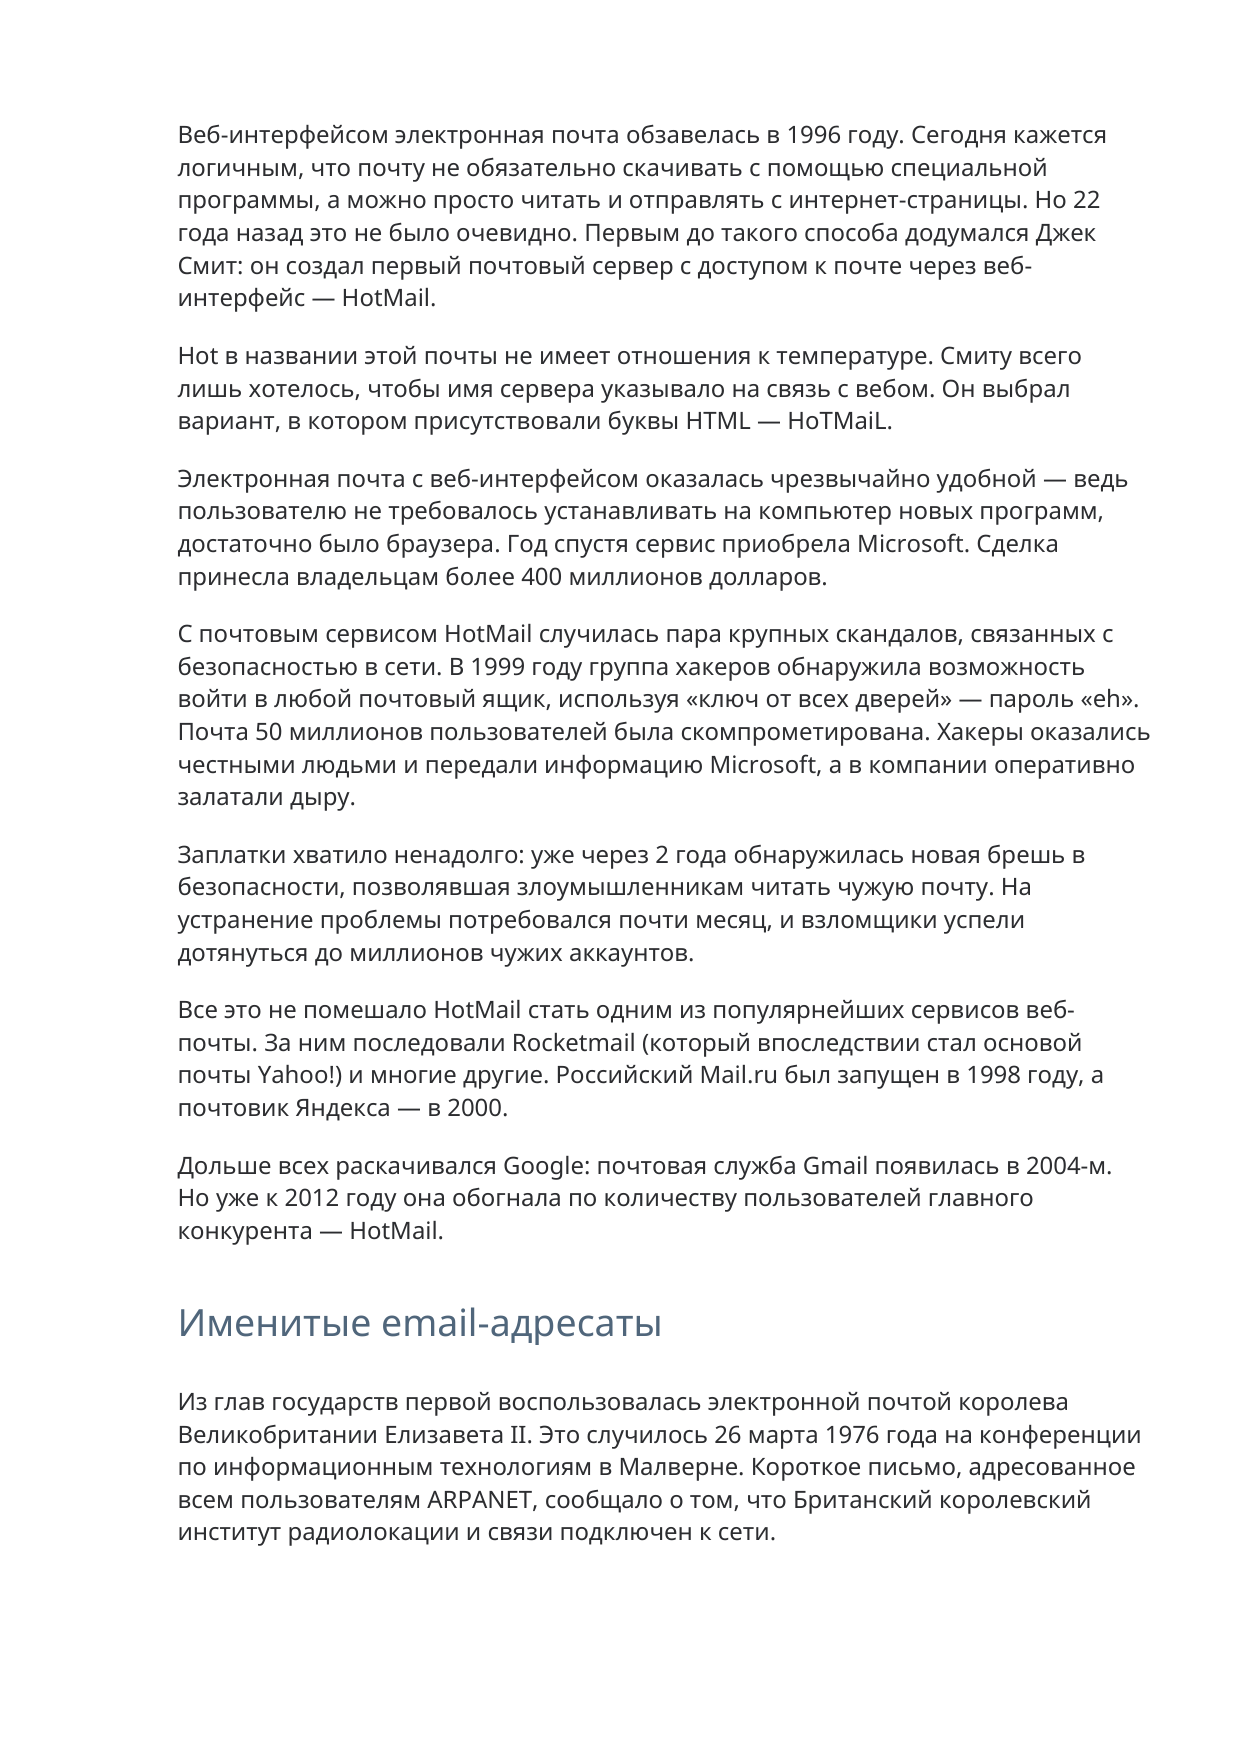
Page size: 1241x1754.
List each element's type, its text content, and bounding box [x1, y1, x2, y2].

text Электронная почта с веб-интерфейсом оказалась чрезвычайно удобной — ведь пользователю не требовалось устанавливать на компьютер новых программ, достаточно было браузера. Год спустя сервис приобрела Microsoft. Сделка принесла владельцам более 400 миллионов долларов. [177, 462, 1152, 592]
text Нot в названии этой почты не имеет отношения к температуре. Смиту всего лишь хотелось, чтобы имя сервера указывало на связь с вебом. Он выбрал вариант, в котором присутствовали буквы HTML — HoTMaiL. [177, 339, 1152, 437]
text Из глав государств первой воспользовалась электронной почтой королева Великобритании Елизавета II. Это случилось 26 марта 1976 года на конференции по информационным технологиям в Малверне. Короткое письмо, адресованное всем пользователям ARPANET, сообщало о том, что Британский королевский институт радиолокации и связи подключен к сети. [177, 1385, 1152, 1548]
text Все это не помешало HotMail стать одним из популярнейших сервисов веб-почты. За ним последовали Rocketmail (который впоследствии стал основой почты Yahoo!) и многие другие. Российский Mail.ru был запущен в 1998 году, а почтовик Яндекса — в 2000. [177, 993, 1152, 1123]
text Дольше всех раскачивался Google: почтовая служба Gmail появилась в 2004-м. Но уже к 2012 году она обогнала по количеству пользователей главного конкурента — HotMail. [177, 1148, 1152, 1246]
text Именитые еmail-адресаты [177, 1296, 1152, 1347]
text С почтовым сервисом HotMail случилась пара крупных скандалов, связанных с безопасностью в сети. В 1999 году группа хакеров обнаружила возможность войти в любой почтовый ящик, используя «ключ от всех дверей» — пароль «eh». Почта 50 миллионов пользователей была скомпрометирована. Хакеры оказались честными людьми и передали информацию Microsoft, а в компании оперативно залатали дыру. [177, 617, 1152, 813]
text Заплатки хватило ненадолго: уже через 2 года обнаружилась новая брешь в безопасности, позволявшая злоумышленникам читать чужую почту. На устранение проблемы потребовался почти месяц, и взломщики успели дотянуться до миллионов чужих аккаунтов. [177, 838, 1152, 968]
text Веб-интерфейсом электронная почта обзавелась в 1996 году. Сегодня кажется логичным, что почту не обязательно скачивать с помощью специальной программы, а можно просто читать и отправлять с интернет-страницы. Но 22 года назад это не было очевидно. Первым до такого способа додумался Джек Смит: он создал первый почтовый сервер с доступом к почте через веб-интерфейс — HotMail. [177, 118, 1152, 314]
